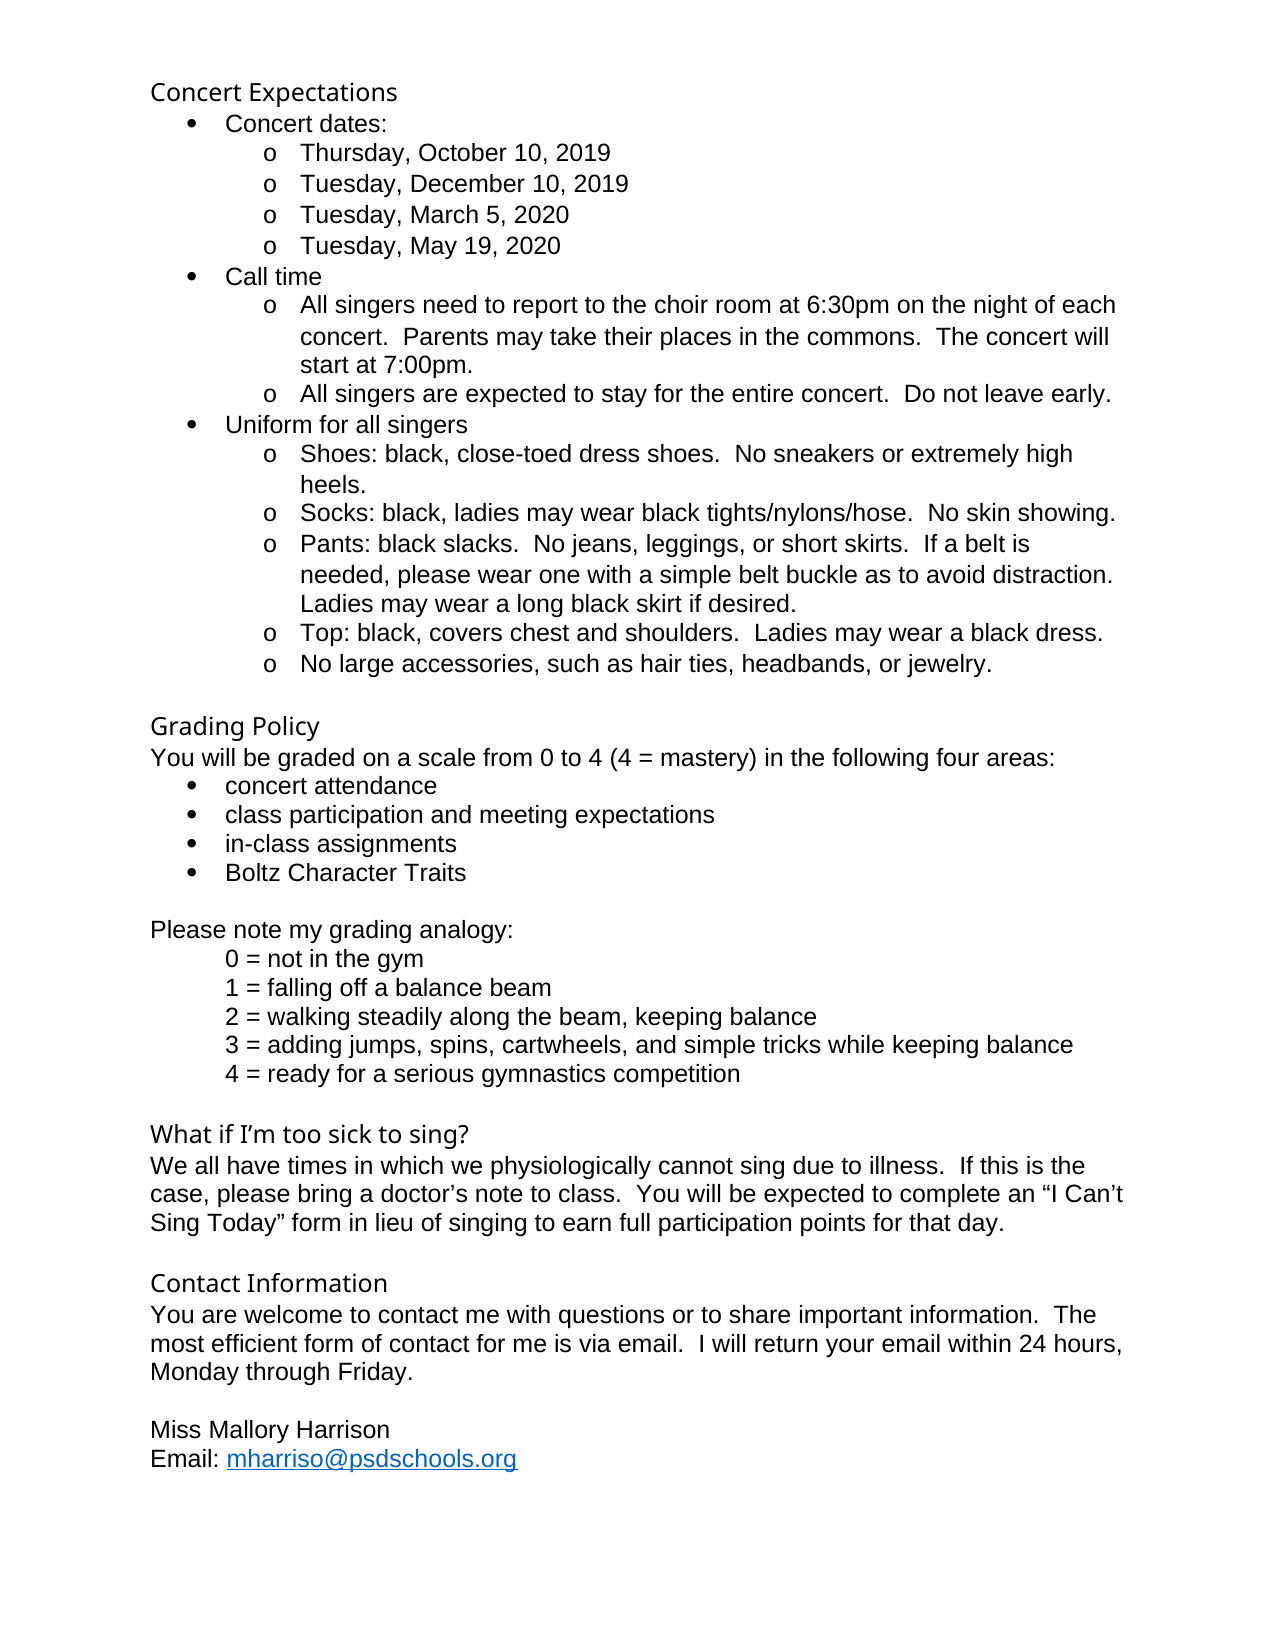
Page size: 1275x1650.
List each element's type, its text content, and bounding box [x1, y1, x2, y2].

text 0 = not in the gym [150, 944, 1125, 973]
list in-class assignments [187, 829, 1125, 858]
text What if I’m too sick to sing? [150, 1117, 1125, 1151]
list class participation and meeting expectations [187, 800, 1125, 829]
text Concert Expectations [150, 75, 1125, 109]
list Tuesday, May 19, 2020 [262, 231, 1125, 262]
text 3 = adding jumps, spins, cartwheels, and simple tricks while keeping balance [150, 1030, 1125, 1059]
text Email: mharriso@psdschools.org [150, 1443, 1125, 1472]
list Uniform for all singers [187, 410, 1125, 439]
text You will be graded on a scale from 0 to 4 (4 = mastery) in the following four areas: [150, 742, 1125, 771]
list Socks: black, ladies may wear black tights/nylons/hose. No skin showing. [262, 498, 1125, 529]
list concert attendance [187, 771, 1125, 800]
text Miss Mallory Harrison [150, 1415, 1125, 1443]
list Tuesday, March 5, 2020 [262, 200, 1125, 231]
text Please note my grading analogy: [150, 915, 1125, 944]
list All singers are expected to stay for the entire concert. Do not leave early. [262, 379, 1125, 410]
text You are welcome to contact me with questions or to share important information. The most efficient form of contact for me is via email. I will return your email within 24 hours, Monday through Friday. [150, 1300, 1125, 1386]
text We all have times in which we physiologically cannot sing due to illness. If this is the case, please bring a doctor’s note to class. You will be expected to complete an “I Can’t Sing Today” form in lieu of singing to earn full participation points for that day. [150, 1151, 1125, 1237]
list Shoes: black, close-toed dress shoes. No sneakers or extremely high heels. [262, 439, 1125, 498]
list Thursday, October 10, 2019 [262, 138, 1125, 169]
list Boltz Character Traits [187, 858, 1125, 887]
text Contact Information [150, 1266, 1125, 1300]
list No large accessories, such as hair ties, headbands, or jewelry. [262, 649, 1125, 680]
text 4 = ready for a serious gymnastics competition [150, 1059, 1125, 1088]
text 2 = walking steadily along the beam, keeping balance [150, 1002, 1125, 1030]
list Pants: black slacks. No jeans, leggings, or short skirts. If a belt is needed, please wear one with a simple belt buckle as to avoid distraction. Ladies may wear a long black skirt if desired. [262, 529, 1125, 618]
text 1 = falling off a balance beam [150, 973, 1125, 1002]
list Call time [187, 262, 1125, 291]
list Top: black, covers chest and shoulders. Ladies may wear a black dress. [262, 618, 1125, 649]
list Concert dates: [187, 109, 1125, 138]
text Grading Policy [150, 708, 1125, 742]
list All singers need to report to the choir room at 6:30pm on the night of each concert. Parents may take their places in the commons. The concert will start at 7:00pm. [262, 291, 1125, 379]
list Tuesday, December 10, 2019 [262, 169, 1125, 200]
